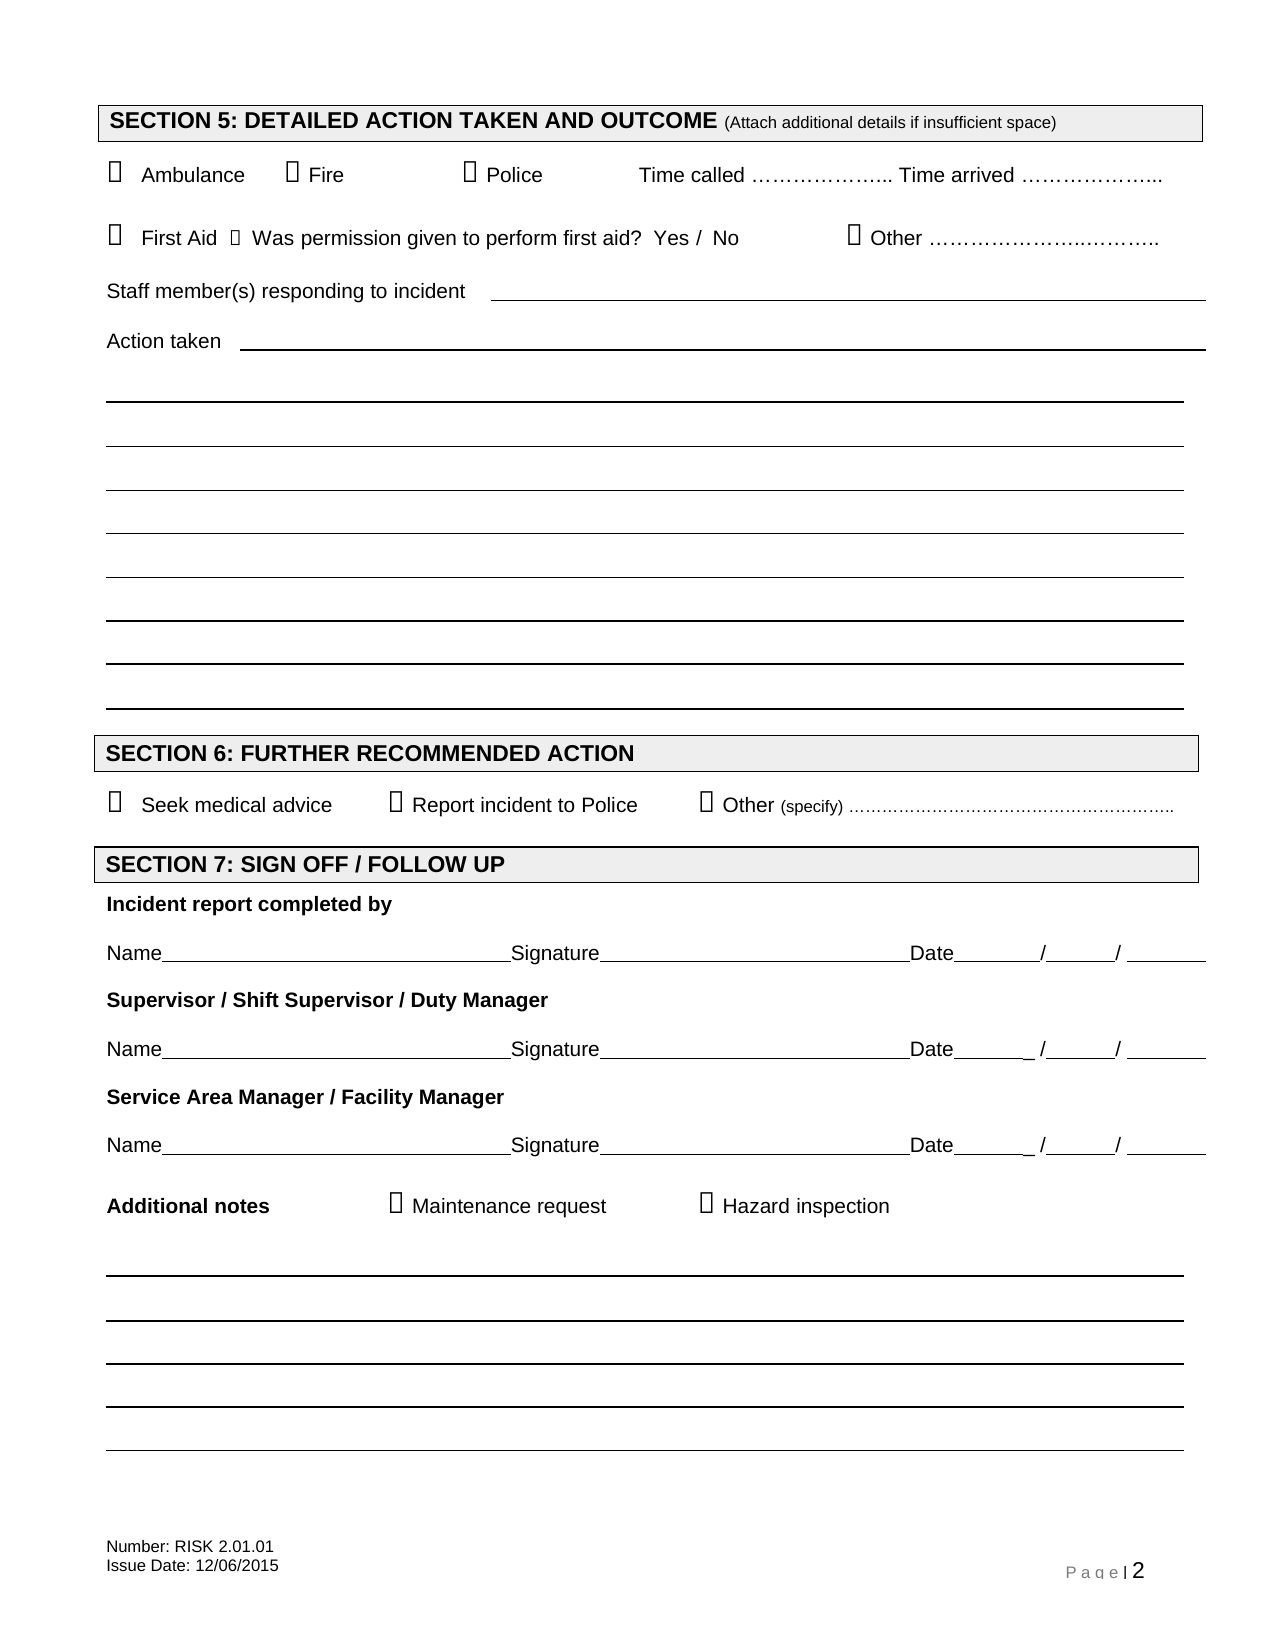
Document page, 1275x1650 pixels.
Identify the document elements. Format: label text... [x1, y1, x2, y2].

list First Aid  Was permission given to perform first aid? Yes / No  Other …………………..……….. [106, 214, 1217, 254]
text Action taken [106, 328, 1217, 352]
list Ambulance  Fire  Police Time called ………………... Time arrived ………………... [106, 151, 1217, 191]
text Name Signature Date / / [106, 940, 1217, 964]
list Seek medical advice  Report incident to Police  Other (specify) ………………………………………………….. [106, 737, 1217, 821]
text Additional notes  Maintenance request  Hazard inspection [106, 1183, 1217, 1222]
text Staff member(s) responding to incident [106, 279, 1217, 303]
text Service Area Manager / Facility Manager [106, 1085, 1217, 1109]
text Name Signature Date _ / / [106, 1037, 1217, 1061]
text Incident report completed by [106, 850, 1217, 915]
text Supervisor / Shift Supervisor / Duty Manager [106, 988, 1217, 1012]
text Name Signature Date _ / / [106, 1133, 1217, 1157]
